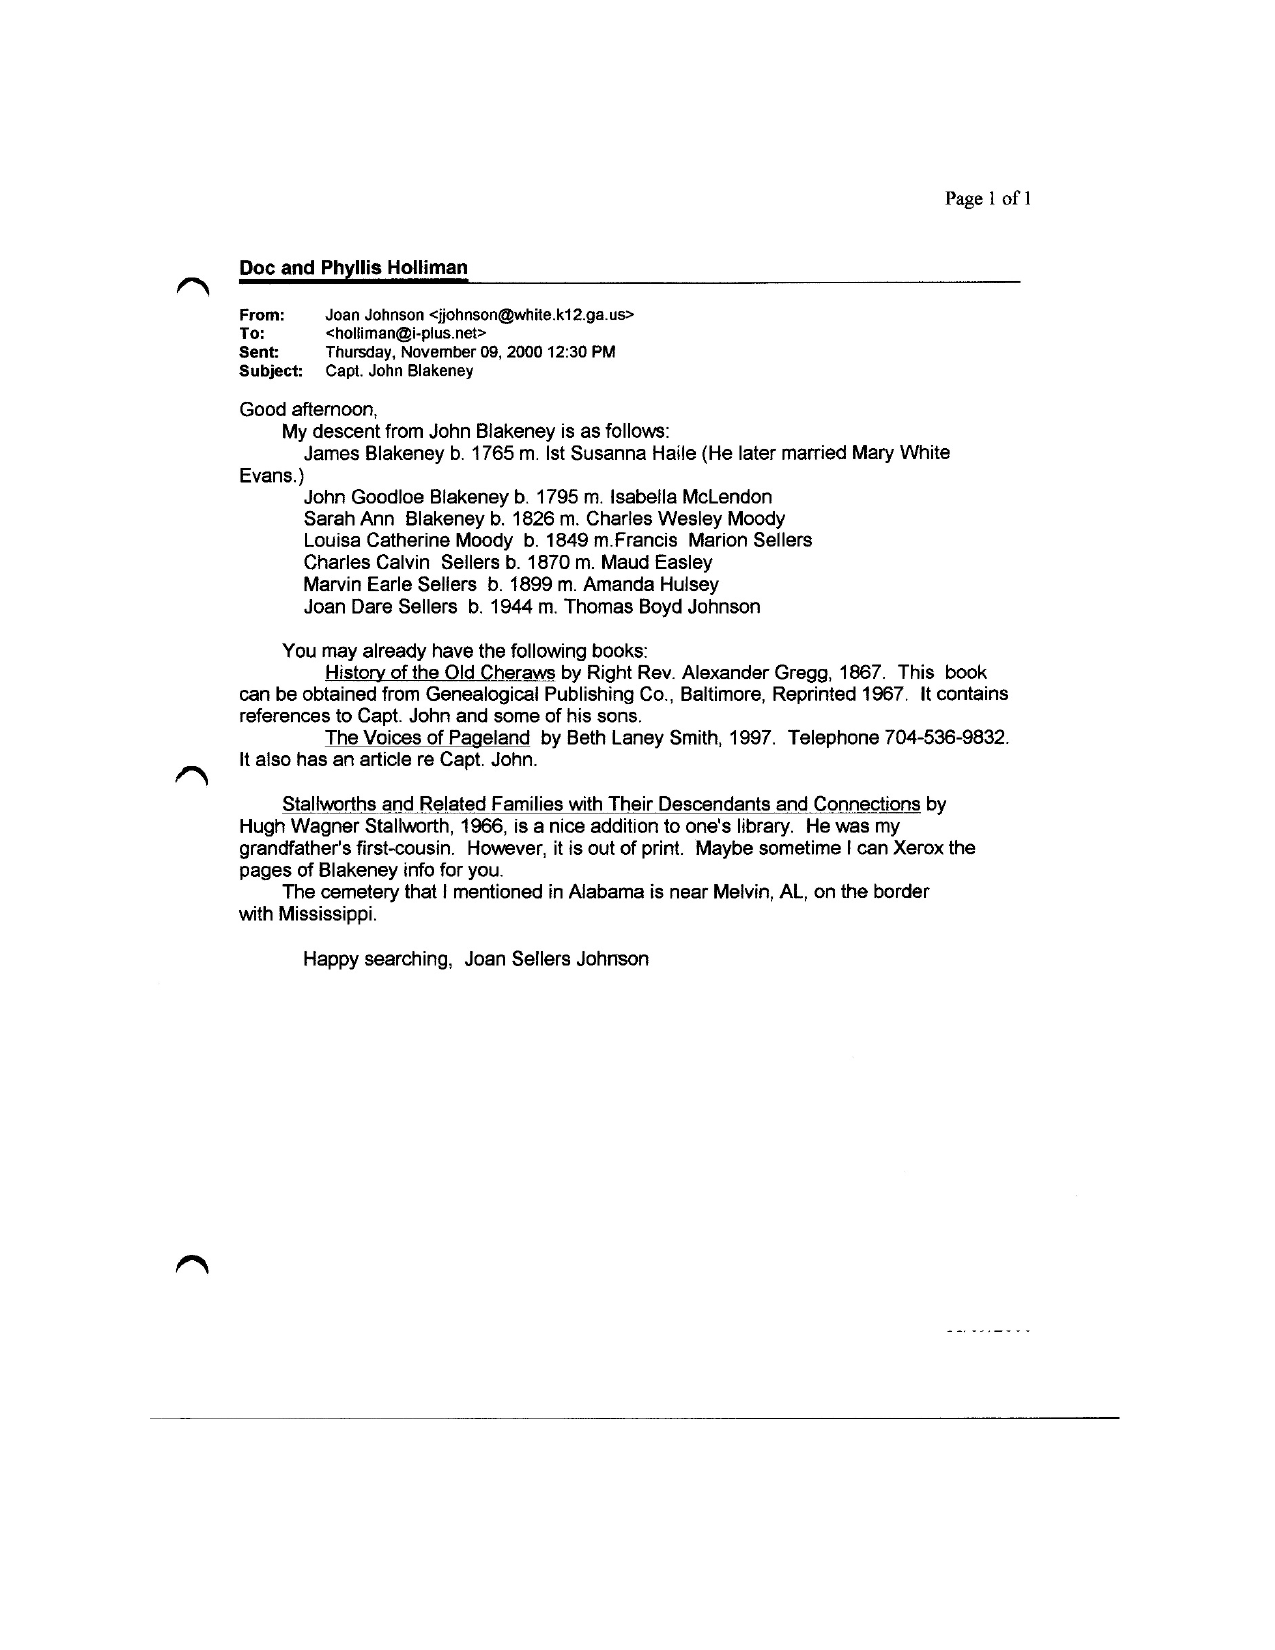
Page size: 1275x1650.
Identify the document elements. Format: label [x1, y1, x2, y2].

picture [150, 150, 1124, 1419]
